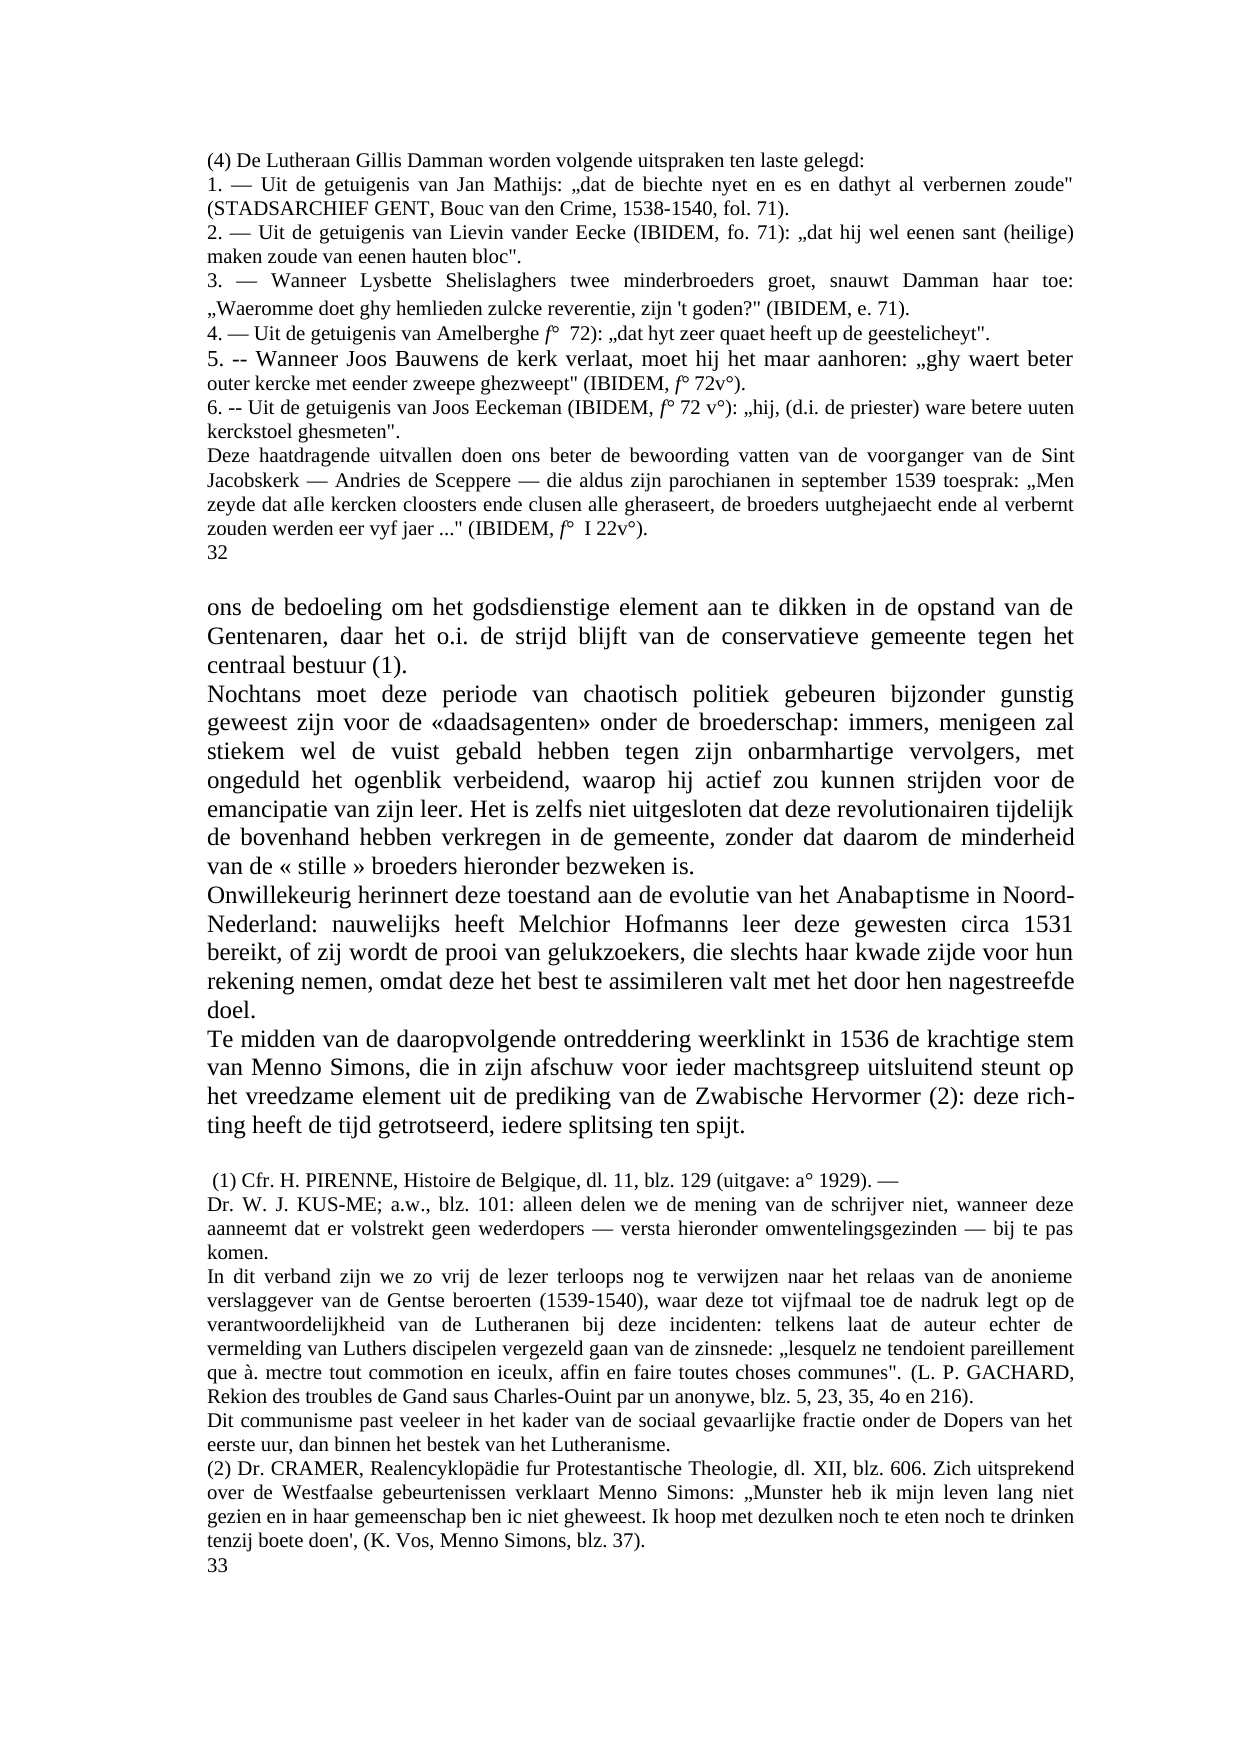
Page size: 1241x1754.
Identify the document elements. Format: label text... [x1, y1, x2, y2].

text Nochtans moet deze periode van chaotisch politiek gebeuren bijzonder gunstig geweest zijn voor de «daadsagenten» onder de broederschap: immers, menigeen zal stiekem wel de vuist gebald hebben tegen zijn onbarmhartige vervolgers, met ongeduld het ogenblik verbeidend, waarop hij actief zou kunnen strijden voor de emancipatie van zijn leer. Het is zelfs niet uitgesloten dat deze revolutionairen tijdelijk de bovenhand hebben verkregen in de gemeente, zonder dat daarom de minderheid van de « stille » broeders hieronder bezweken is. [207, 679, 1075, 880]
text (4) De Lutheraan Gillis Damman worden volgende uitspraken ten laste gelegd: [207, 148, 1075, 172]
text In dit verband zijn we zo vrij de lezer terloops nog te verwijzen naar het relaas van de anonieme verslaggever van de Gentse beroerten (1539-1540), waar deze tot vijfmaal toe de nadruk legt op de verantwoordelijkheid van de Lutheranen bij deze incidenten: telkens laat de auteur echter de vermelding van Luthers discipelen vergezeld gaan van de zinsnede: „lesquelz ne tendoient pareillement que à. mectre tout commotion en iceulx, affin en faire toutes choses communes". (L. P. GACHARD, Rekion des troubles de Gand saus Charles-Ouint par un anonywe, blz. 5, 23, 35, 4o en 216). [207, 1264, 1075, 1408]
text Onwillekeurig herinnert deze toestand aan de evolutie van het Anabaptisme in Noord-Nederland: nauwelijks heeft Melchior Hofmanns leer deze gewesten circa 1531 bereikt, of zij wordt de prooi van gelukzoekers, die slechts haar kwade zijde voor hun rekening nemen, omdat deze het best te assimileren valt met het door hen nagestreefde doel. [207, 880, 1075, 1024]
text Te midden van de daaropvolgende ontreddering weerklinkt in 1536 de krachtige stem van Menno Simons, die in zijn afschuw voor ieder machtsgreep uitsluitend steunt op het vreedzame element uit de prediking van de Zwabische Hervormer (2): deze richting heeft de tijd getrotseerd, iedere splitsing ten spijt. [207, 1024, 1075, 1139]
text (1) Cfr. H. PIRENNE, Histoire de Belgique, dl. 11, blz. 129 (uitgave: a° 1929). — [207, 1167, 1075, 1192]
text Deze haatdragende uitvallen doen ons beter de bewoording vatten van de voorganger van de Sint Jacobskerk — Andries de Sceppere — die aldus zijn parochianen in september 1539 toesprak: „Men zeyde dat aIle kercken cloosters ende clusen alle gheraseert, de broeders uutghejaecht ende al verbernt zouden werden eer vyf jaer ..." (IBIDEM, f° I 22v°). [207, 443, 1075, 540]
text 3. — Wanneer Lysbette Shelislaghers twee minderbroeders groet, snauwt Damman haar toe: „Waeromme doet ghy hemlieden zulcke reverentie, zijn 't goden?" (IBIDEM, e. 71). [207, 268, 1075, 321]
text 32 [207, 540, 1075, 564]
text Dr. W. J. KUS-ME; a.w., blz. 101: alleen delen we de mening van de schrijver niet, wanneer deze aanneemt dat er volstrekt geen wederdopers — versta hieronder omwentelingsgezinden — bij te pas komen. [207, 1192, 1075, 1264]
text 6. -- Uit de getuigenis van Joos Eeckeman (IBIDEM, f° 72 v°): „hij, (d.i. de priester) ware betere uuten kerckstoel ghesmeten". [207, 395, 1075, 443]
text (2) Dr. CRAMER, Realencyklopädie fur Protestantische Theologie, dl. XII, blz. 606. Zich uitsprekend over de Westfaalse gebeurtenissen verklaart Menno Simons: „Munster heb ik mijn leven lang niet gezien en in haar gemeenschap ben ic niet gheweest. Ik hoop met dezulken noch te eten noch te drinken tenzij boete doen', (K. Vos, Menno Simons, blz. 37). [207, 1456, 1075, 1552]
text 1. — Uit de getuigenis van Jan Mathijs: „dat de biechte nyet en es en dathyt al verbernen zoude" (STADSARCHIEF GENT, Bouc van den Crime, 1538-1540, fol. 71). [207, 172, 1075, 220]
text 2. — Uit de getuigenis van Lievin vander Eecke (IBIDEM, fo. 71): „dat hij wel eenen sant (heilige) maken zoude van eenen hauten bloc". [207, 220, 1075, 268]
text Dit communisme past veeleer in het kader van de sociaal gevaarlijke fractie onder de Dopers van het eerste uur, dan binnen het bestek van het Lutheranisme. [207, 1408, 1075, 1456]
text 4. — Uit de getuigenis van Amelberghe f° 72): „dat hyt zeer quaet heeft up de geestelicheyt". [207, 321, 1075, 345]
text 5. -- Wanneer Joos Bauwens de kerk verlaat, moet hij het maar aanhoren: „ghy waert beter outer kercke met eender zweepe ghezweept" (IBIDEM, f° 72v°). [207, 345, 1075, 395]
text 33 [207, 1552, 1075, 1577]
text ons de bedoeling om het godsdienstige element aan te dikken in de opstand van de Gentenaren, daar het o.i. de strijd blijft van de conservatieve gemeente tegen het centraal bestuur (1). [207, 592, 1075, 679]
